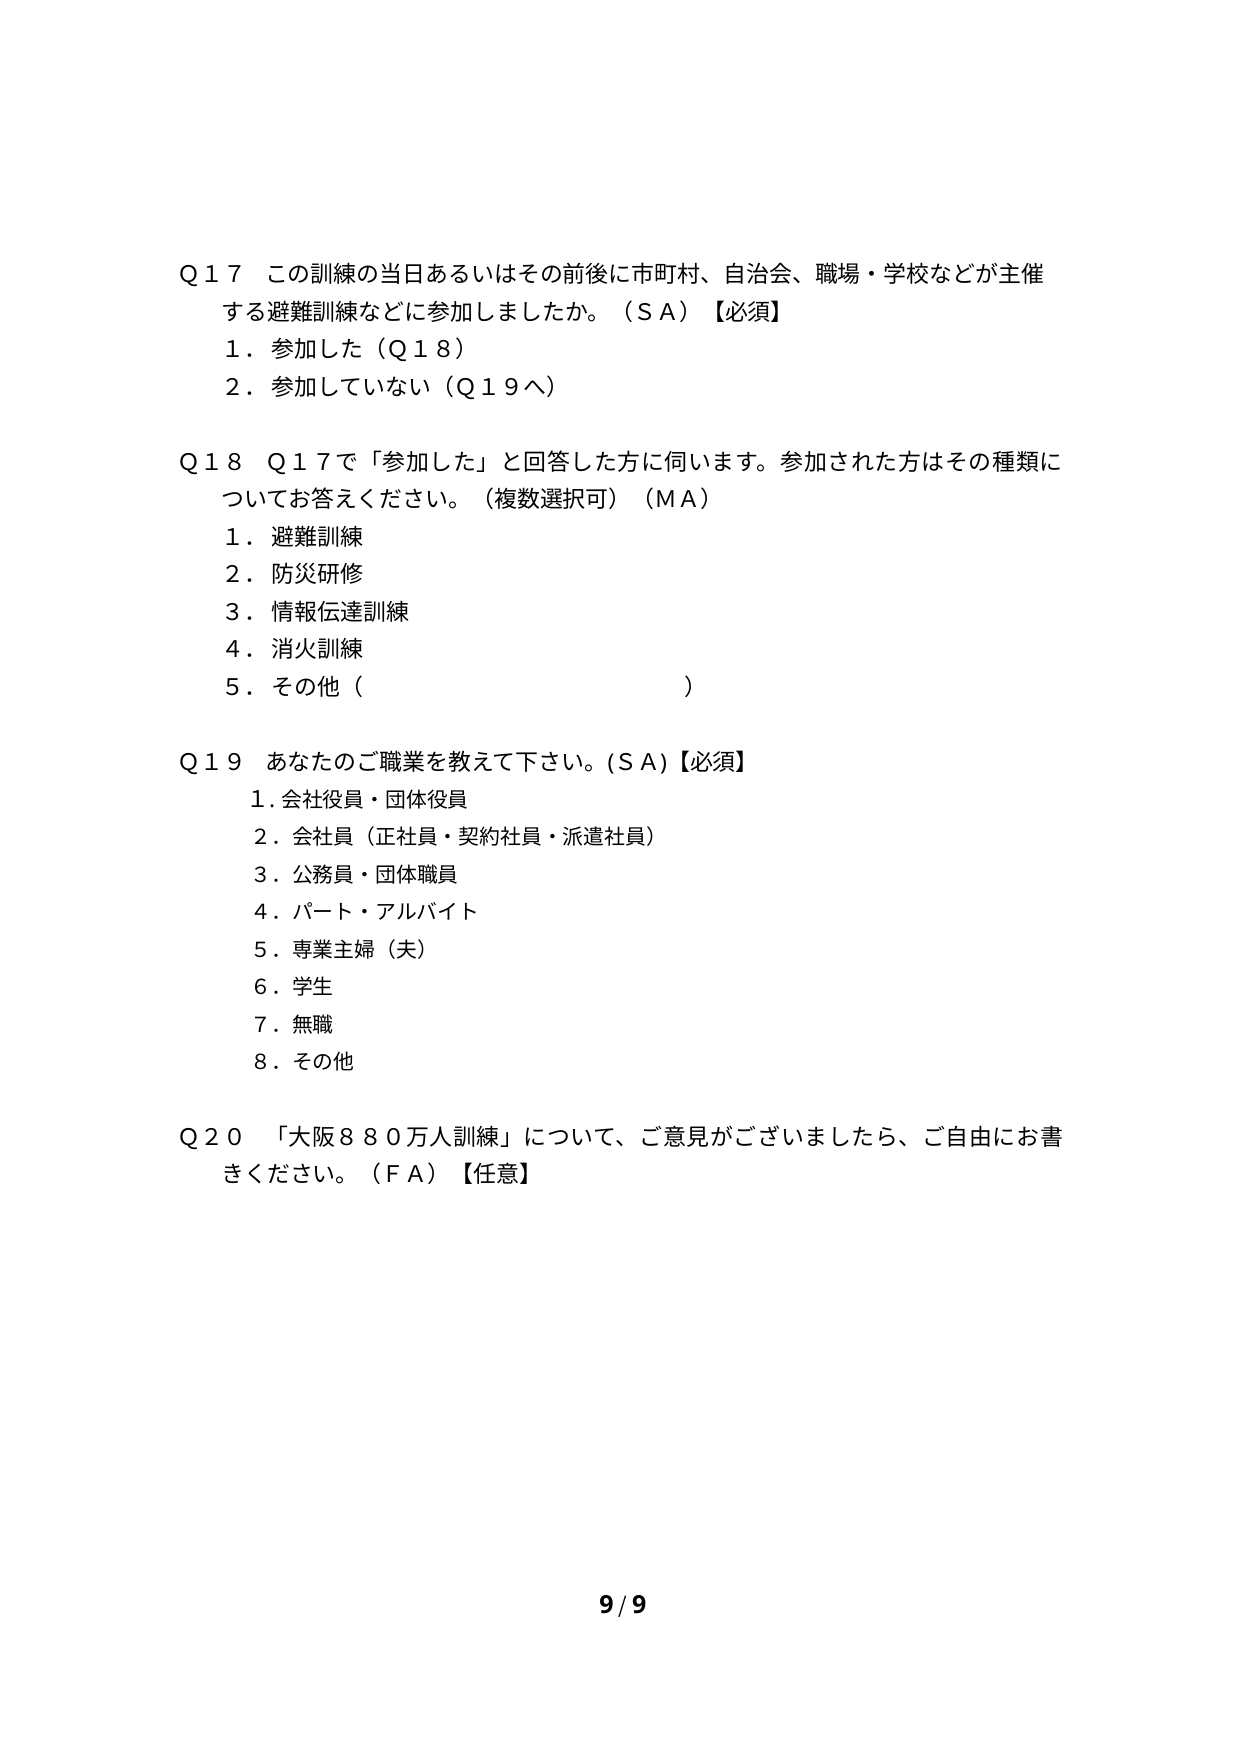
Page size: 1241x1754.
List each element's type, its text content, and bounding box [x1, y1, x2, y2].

text ６．学生 [177, 967, 1063, 1004]
text ２．会社員（正社員・契約社員・派遣社員） [177, 817, 1063, 854]
text １. 会社役員・団体役員 [177, 779, 1063, 817]
text ３．公務員・団体職員 [177, 854, 1063, 892]
text ８．その他 [177, 1042, 1063, 1079]
list あなたのご職業を教えて下さい。(ＳＡ)【必須】 [177, 742, 1063, 779]
list 参加した（Ｑ１８） [222, 329, 1063, 367]
text ５．専業主婦（夫） [177, 929, 1063, 967]
list 防災研修 [222, 554, 1063, 592]
list Ｑ１７で「参加した」と回答した方に伺います。参加された方はその種類についてお答えください。（複数選択可）（ＭＡ） [177, 442, 1063, 517]
list 情報伝達訓練 [222, 592, 1063, 629]
text ７．無職 [177, 1004, 1063, 1042]
list 「大阪８８０万人訓練」について、ご意見がございましたら、ご自由にお書きください。（ＦＡ）【任意】 [177, 1117, 1063, 1192]
list 避難訓練 [222, 517, 1063, 554]
text ４．パート・アルバイト [177, 892, 1063, 929]
list この訓練の当日あるいはその前後に市町村、自治会、職場・学校などが主催する避難訓練などに参加しましたか。（ＳＡ）【必須】 [177, 254, 1063, 329]
list 消火訓練 [222, 629, 1063, 667]
list その他（ ） [222, 667, 1063, 704]
list 参加していない（Ｑ１９へ） [222, 367, 1063, 404]
